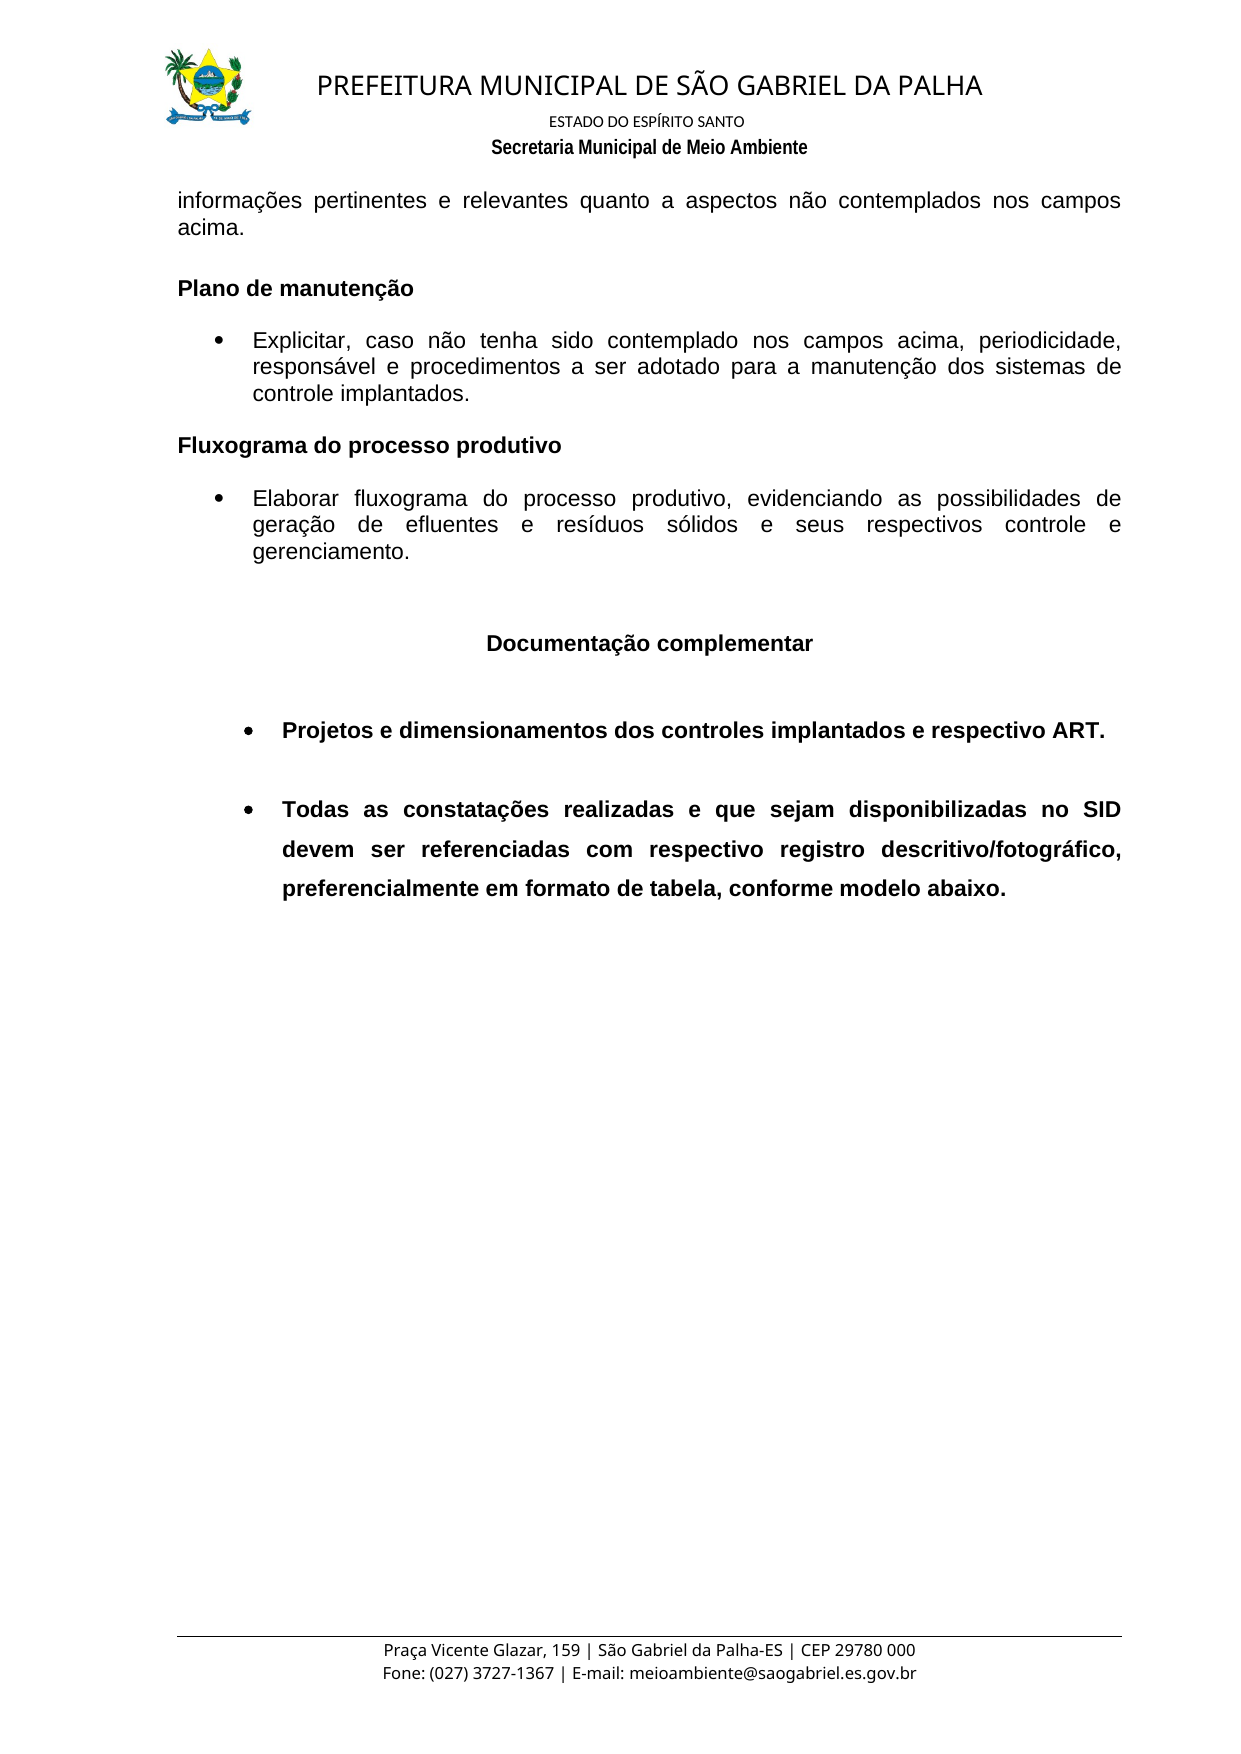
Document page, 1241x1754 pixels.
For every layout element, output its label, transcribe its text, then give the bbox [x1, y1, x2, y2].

list Plano de manutenção [177, 275, 1122, 301]
list Elaborar fluxograma do processo produtivo, evidenciando as possibilidades de geração de efluentes e resíduos sólidos e seus respectivos controle e gerenciamento. [215, 485, 1122, 564]
list Todas as constatações realizadas e que sejam disponibilizadas no SID devem ser referenciadas com respectivo registro descritivo/fotográfico, preferencialmente em formato de tabela, conforme modelo abaixo. [244, 796, 1122, 902]
text Documentação complementar [177, 630, 1122, 656]
list Explicitar, caso não tenha sido contemplado nos campos acima, periodicidade, responsável e procedimentos a ser adotado para a manutenção dos sistemas de controle implantados. [215, 327, 1122, 406]
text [177, 187, 1122, 240]
picture [155, 43, 260, 132]
text Fluxograma do processo produtivo [177, 432, 1122, 459]
list Projetos e dimensionamentos dos controles implantados e respectivo ART. [244, 717, 1122, 744]
